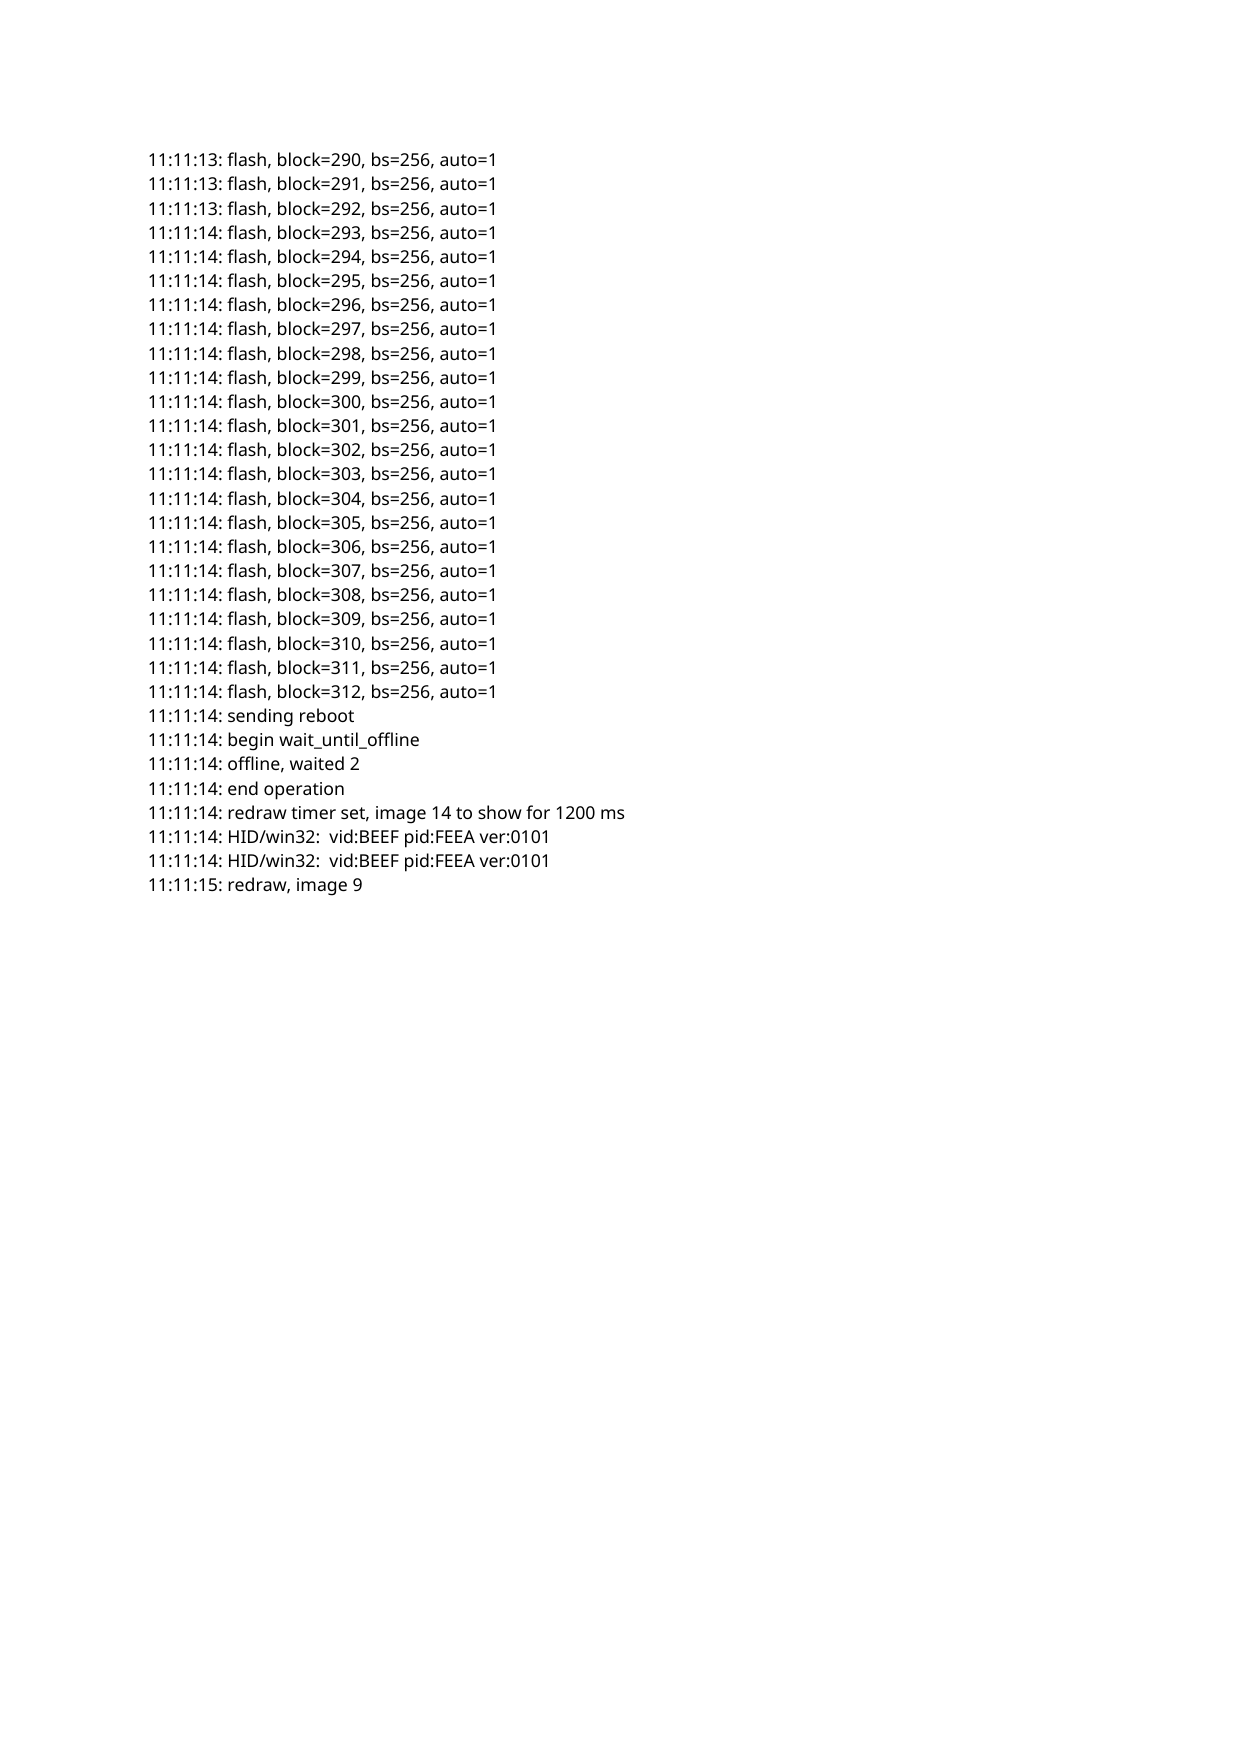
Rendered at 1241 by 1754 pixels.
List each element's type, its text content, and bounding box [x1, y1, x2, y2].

text 11:11:14: HID/win32: vid:BEEF pid:FEEA ver:0101 [148, 824, 1093, 848]
text 11:11:14: flash, block=308, bs=256, auto=1 [148, 583, 1093, 607]
text 11:11:14: flash, block=304, bs=256, auto=1 [148, 486, 1093, 510]
text 11:11:14: redraw timer set, image 14 to show for 1200 ms [148, 800, 1093, 824]
text 11:11:14: flash, block=299, bs=256, auto=1 [148, 365, 1093, 389]
text 11:11:14: flash, block=297, bs=256, auto=1 [148, 317, 1093, 341]
text 11:11:14: flash, block=300, bs=256, auto=1 [148, 389, 1093, 413]
text 11:11:14: flash, block=306, bs=256, auto=1 [148, 534, 1093, 558]
text 11:11:14: HID/win32: vid:BEEF pid:FEEA ver:0101 [148, 848, 1093, 873]
text 11:11:14: flash, block=301, bs=256, auto=1 [148, 413, 1093, 438]
text 11:11:13: flash, block=291, bs=256, auto=1 [148, 172, 1093, 196]
text 11:11:14: begin wait_until_offline [148, 728, 1093, 752]
text 11:11:14: flash, block=298, bs=256, auto=1 [148, 341, 1093, 365]
text 11:11:14: flash, block=302, bs=256, auto=1 [148, 438, 1093, 462]
text 11:11:13: flash, block=290, bs=256, auto=1 [148, 148, 1093, 172]
text 11:11:14: flash, block=309, bs=256, auto=1 [148, 607, 1093, 631]
text 11:11:14: flash, block=310, bs=256, auto=1 [148, 631, 1093, 655]
text 11:11:14: flash, block=296, bs=256, auto=1 [148, 293, 1093, 317]
text 11:11:14: flash, block=311, bs=256, auto=1 [148, 655, 1093, 679]
text 11:11:14: sending reboot [148, 703, 1093, 728]
text 11:11:14: flash, block=303, bs=256, auto=1 [148, 462, 1093, 486]
text 11:11:14: flash, block=293, bs=256, auto=1 [148, 220, 1093, 244]
text 11:11:14: flash, block=305, bs=256, auto=1 [148, 510, 1093, 534]
text 11:11:14: flash, block=295, bs=256, auto=1 [148, 268, 1093, 293]
text 11:11:14: flash, block=307, bs=256, auto=1 [148, 558, 1093, 583]
text 11:11:14: offline, waited 2 [148, 752, 1093, 776]
text 11:11:14: flash, block=312, bs=256, auto=1 [148, 679, 1093, 703]
text 11:11:15: redraw, image 9 [148, 873, 1093, 897]
text 11:11:14: end operation [148, 776, 1093, 800]
text 11:11:14: flash, block=294, bs=256, auto=1 [148, 244, 1093, 268]
text 11:11:13: flash, block=292, bs=256, auto=1 [148, 196, 1093, 220]
